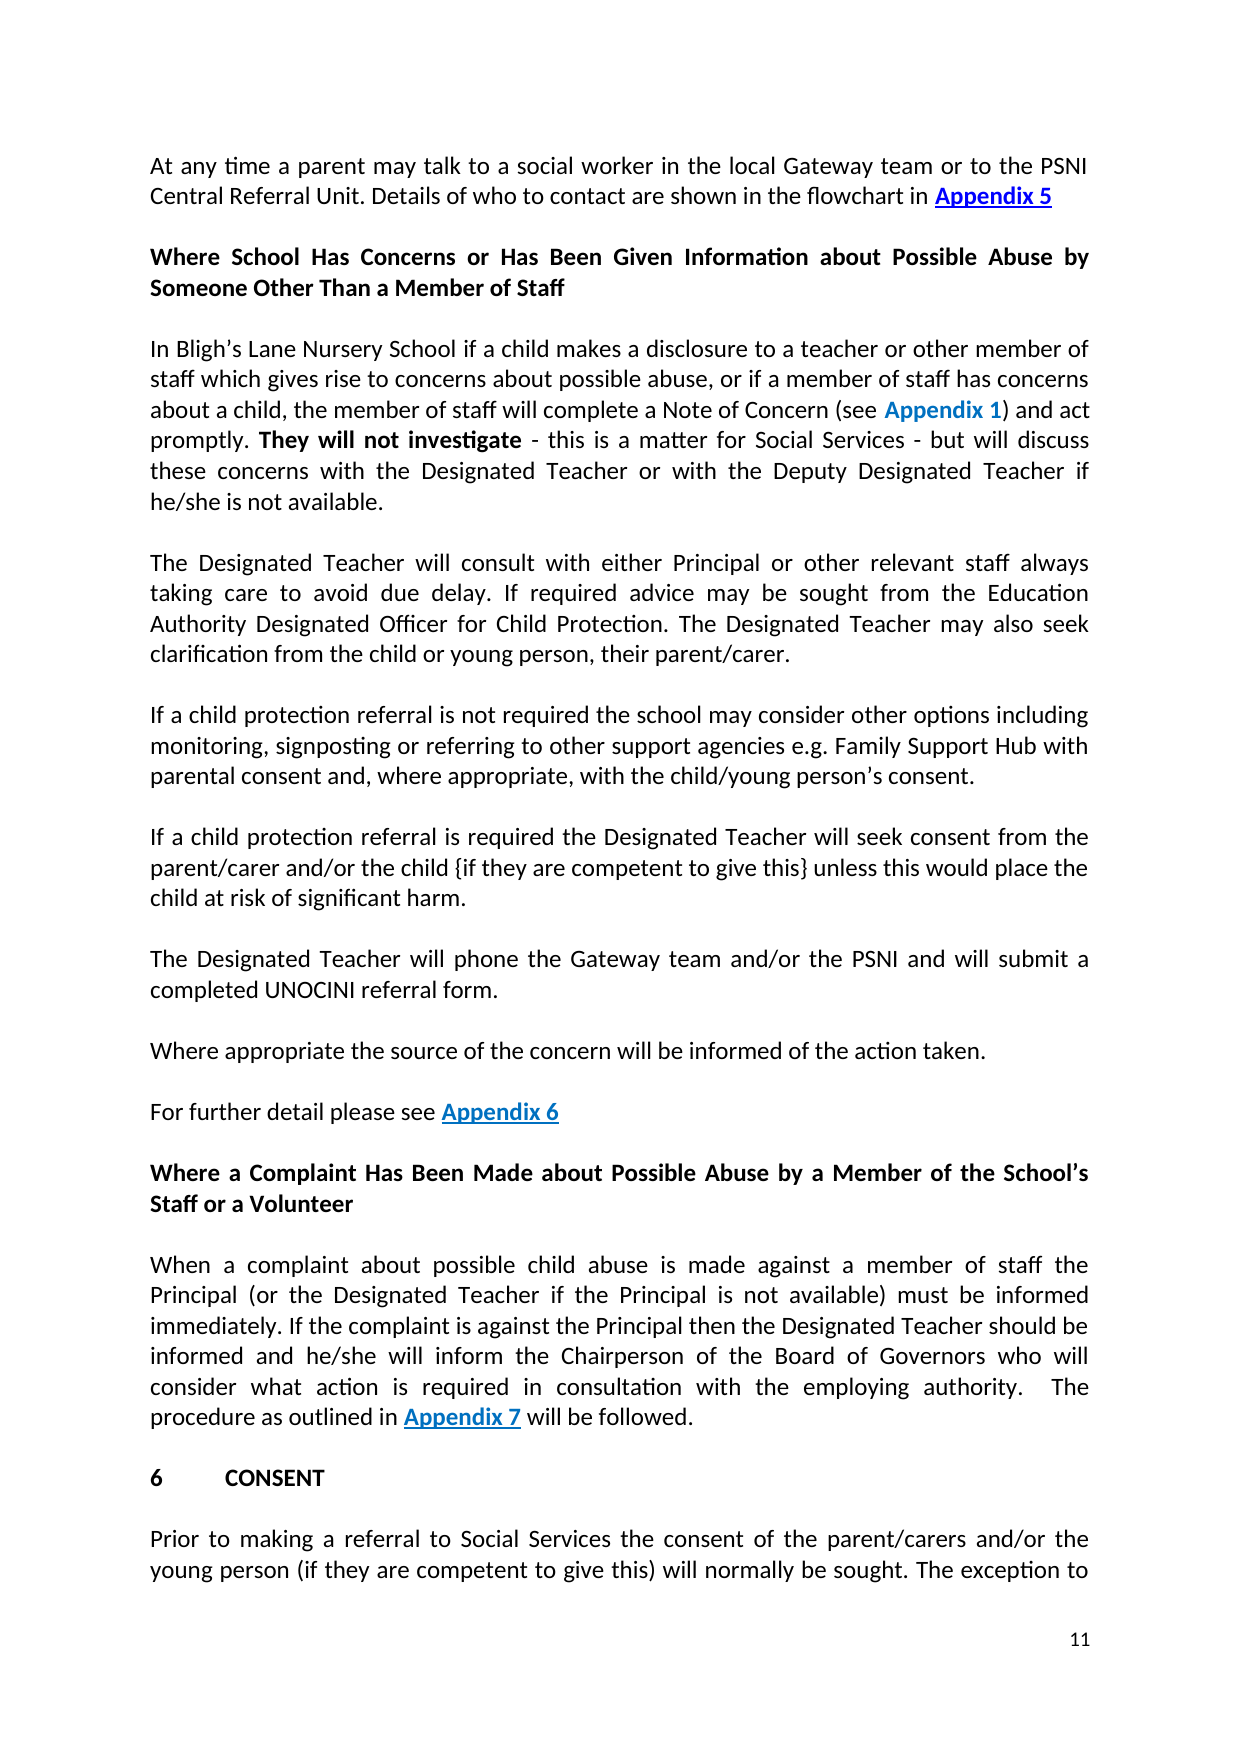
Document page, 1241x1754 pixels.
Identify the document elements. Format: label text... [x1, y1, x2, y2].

text For further detail please see Appendix 6 [150, 1096, 1090, 1127]
text The Designated Teacher will phone the Gateway team and/or the PSNI and will submit a completed UNOCINI referral form. [150, 943, 1090, 1004]
text If a child protection referral is required the Designated Teacher will seek consent from the parent/carer and/or the child {if they are competent to give this} unless this would place the child at risk of significant harm. [150, 821, 1090, 913]
text In Bligh’s Lane Nursery School if a child makes a disclosure to a teacher or other member of staff which gives rise to concerns about possible abuse, or if a member of staff has concerns about a child, the member of staff will complete a Note of Concern (see Appendix 1) and act promptly. They will not investigate - this is a matter for Social Services - but will discuss these concerns with the Designated Teacher or with the Deputy Designated Teacher if he/she is not available. [150, 333, 1090, 516]
text If a child protection referral is not required the school may consider other options including monitoring, signposting or referring to other support agencies e.g. Family Support Hub with parental consent and, where appropriate, with the child/young person’s consent. [150, 699, 1090, 791]
text Where School Has Concerns or Has Been Given Information about Possible Abuse by Someone Other Than a Member of Staff [150, 242, 1090, 303]
text At any time a parent may talk to a social worker in the local Gateway team or to the PSNI Central Referral Unit. Details of who to contact are shown in the flowchart in Appendix 5 [150, 150, 1090, 211]
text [150, 1523, 1090, 1584]
text When a complaint about possible child abuse is made against a member of staff the Principal (or the Designated Teacher if the Principal is not available) must be informed immediately. If the complaint is against the Principal then the Designated Teacher should be informed and he/she will inform the Chairperson of the Board of Governors who will consider what action is required in consultation with the employing authority. The procedure as outlined in Appendix 7 will be followed. [150, 1249, 1090, 1432]
text The Designated Teacher will consult with either Principal or other relevant staff always taking care to avoid due delay. If required advice may be sought from the Education Authority Designated Officer for Child Protection. The Designated Teacher may also seek clarification from the child or young person, their parent/carer. [150, 547, 1090, 669]
text Where a Complaint Has Been Made about Possible Abuse by a Member of the School’s Staff or a Volunteer [150, 1157, 1090, 1218]
text Where appropriate the source of the concern will be informed of the action taken. [150, 1035, 1090, 1066]
text 6 CONSENT [150, 1462, 1090, 1493]
